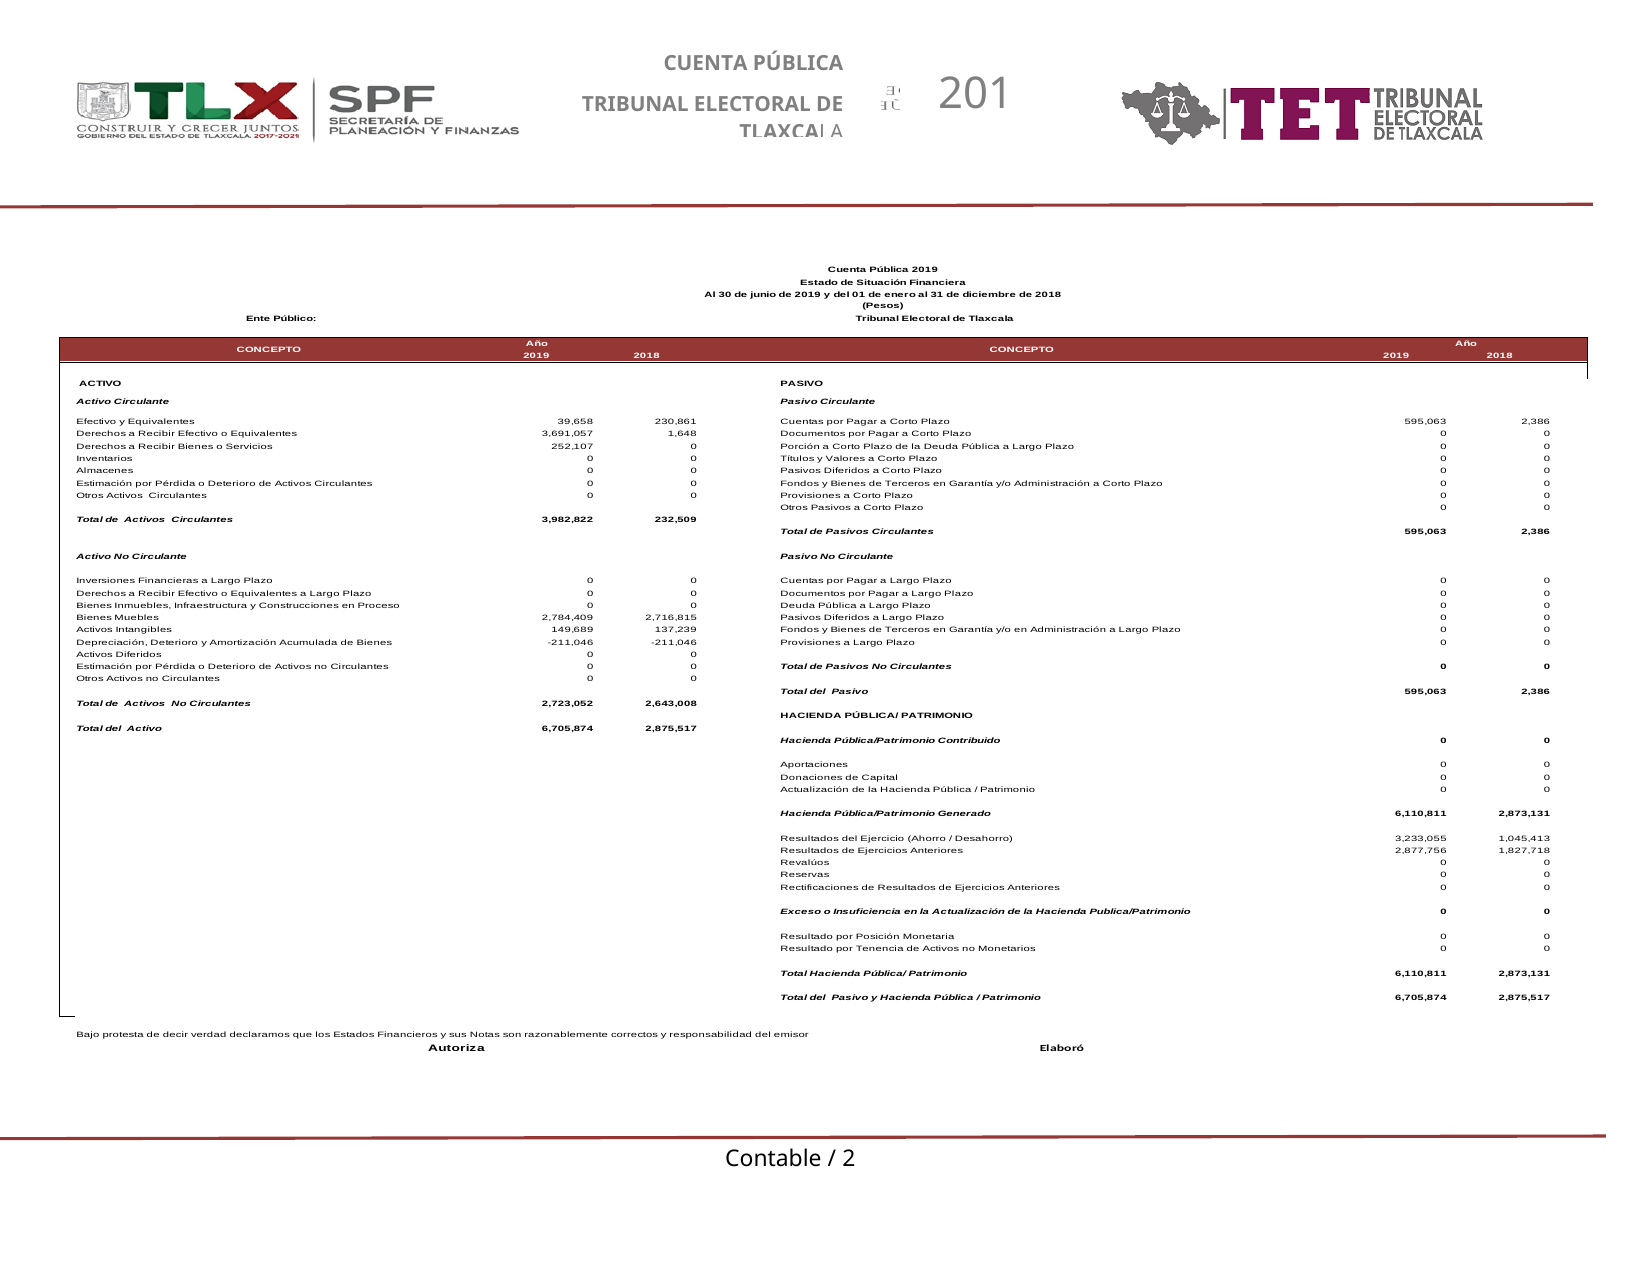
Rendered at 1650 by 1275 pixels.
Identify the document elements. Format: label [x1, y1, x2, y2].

picture [1121, 73, 1486, 152]
picture [881, 73, 900, 119]
picture [71, 73, 526, 144]
